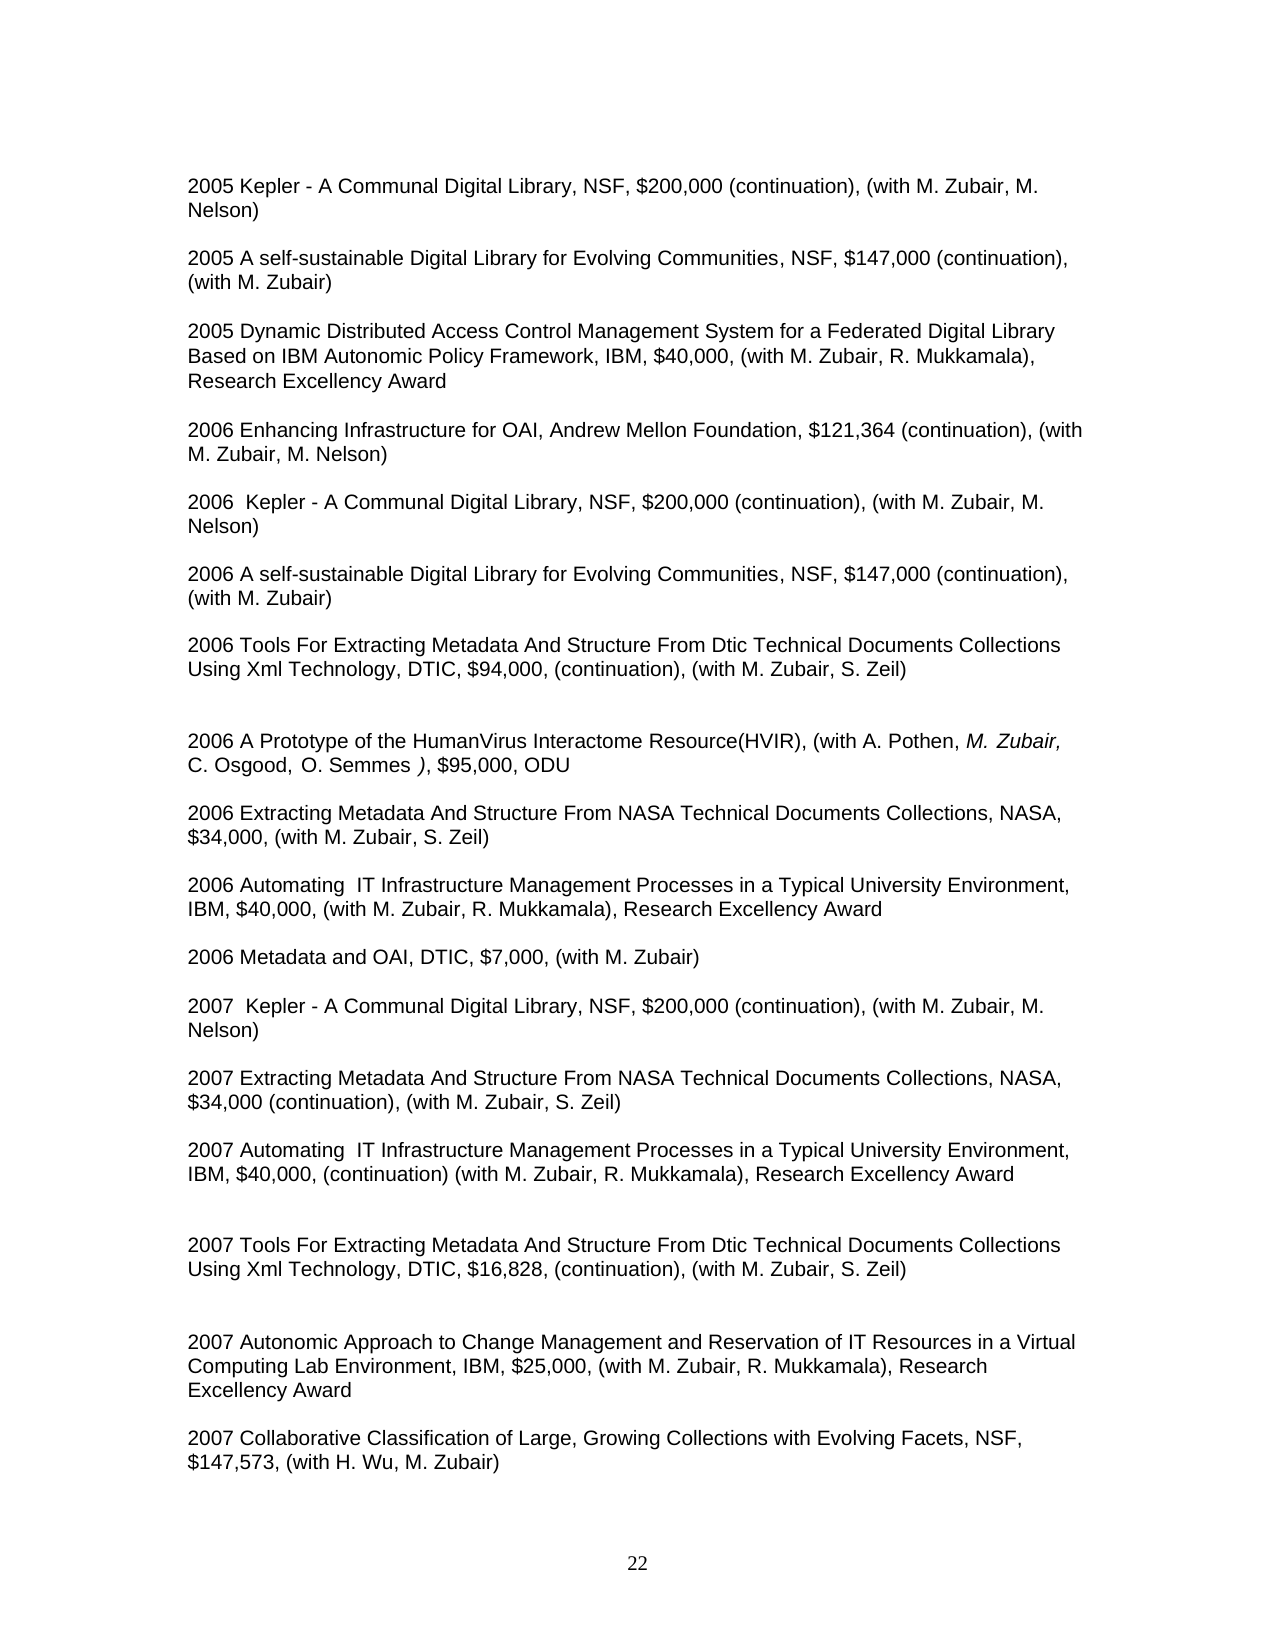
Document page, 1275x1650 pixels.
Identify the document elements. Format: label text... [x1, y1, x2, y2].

text 2007 Extracting Metadata And Structure From NASA Technical Documents Collections, NASA, $34,000 (continuation), (with M. Zubair, ) [187, 1066, 1106, 1113]
text 2006 Kepler - A Communal Digital Library, NSF, $200,000 (continuation), (with M. Zubair, M. Nelson) [187, 489, 1106, 537]
text 2005 Dynamic Distributed Access Control Management System for a Federated Digital Library Based on Autonomic Policy Framework, , $40,000, (with M. Zubair, R. Mukkamala), Research Excellency Award [187, 318, 1087, 393]
text 2006 A Prototype of the HumanVirus Interactome Resource(HVIR), (with A. Pothen, M. Zubair, C. Osgood, O. Semmes ), $95,000, ODU [187, 729, 1087, 777]
text 2006 Tools For Extracting Metadata And Structure From Dtic Technical Documents Collections Using Xml Technology, DTIC, $94,000, (continuation), (with M. Zubair, ) [187, 633, 1106, 681]
text 2007 Autonomic Approach to Change Management and Reservation of IT Resources in a Virtual Computing Lab Environment, , $25,000, (with M. Zubair, R. Mukkamala), Research Excellency Award [187, 1330, 1087, 1402]
text 2007 Kepler - A Communal Digital Library, NSF, $200,000 (continuation), (with M. Zubair, M. Nelson) [187, 994, 1106, 1042]
text 2006 Automating IT Infrastructure Management Processes in a Typical University Environment, , $40,000, (with M. Zubair, R. Mukkamala), Research Excellency Award [187, 873, 1087, 921]
text 2005 A self-sustainable Digital Library for Evolving Communities, NSF, $147,000 (continuation), (with M. Zubair) [187, 246, 1106, 294]
text 2007 Automating IT Infrastructure Management Processes in a Typical University Environment, , $40,000, (continuation) (with M. Zubair, R. Mukkamala), Research Excellency Award [187, 1137, 1087, 1185]
text 2007 Collaborative Classification of Large, Growing Collections with Evolving Facets, NSF, $147,573, (with H. Wu, M. Zubair) [187, 1426, 1087, 1474]
text 2006 A self-sustainable Digital Library for Evolving Communities, NSF, $147,000 (continuation), (with M. Zubair) [187, 561, 1106, 609]
text 2006 Metadata and OAI, DTIC, $7,000, (with M. Zubair) [187, 945, 1087, 969]
text 2005 Kepler - A Communal Digital Library, NSF, $200,000 (continuation), (with M. Zubair, M. Nelson) [187, 174, 1106, 222]
text 2006 Extracting Metadata And Structure From NASA Technical Documents Collections, NASA, $34,000, (with M. Zubair, ) [187, 801, 1106, 849]
text 2007 Tools For Extracting Metadata And Structure From Dtic Technical Documents Collections Using Xml Technology, DTIC, $16,828, (continuation), (with M. Zubair, ) [187, 1233, 1106, 1281]
text 2006 Enhancing Infrastructure for OAI, Andrew Mellon Foundation, $121,364 (continuation), (with M. Zubair, M. Nelson) [187, 418, 1087, 466]
